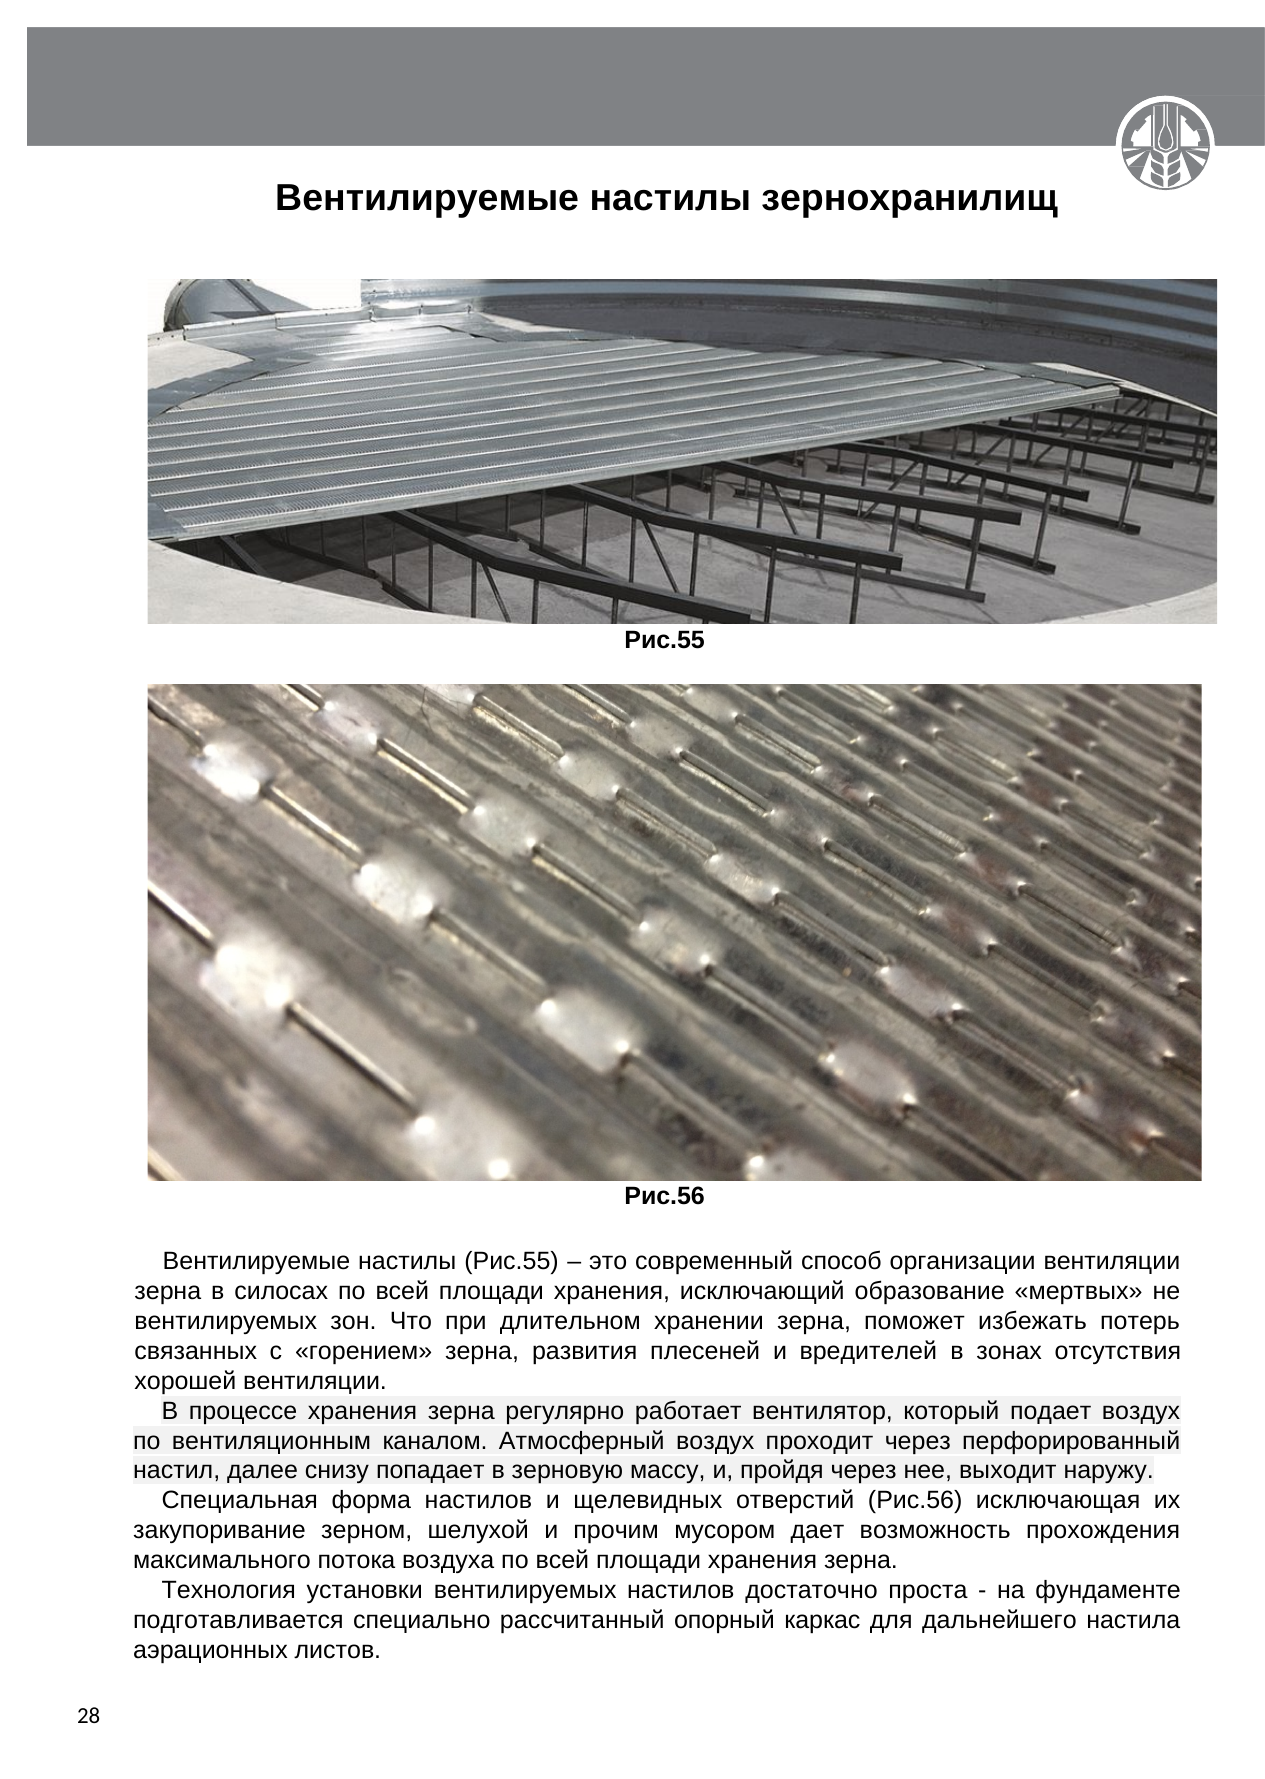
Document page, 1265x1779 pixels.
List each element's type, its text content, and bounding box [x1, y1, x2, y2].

text Рис.55 [148, 625, 1181, 653]
picture [147, 279, 1217, 624]
text В процессе хранения зерна регулярно работает вентилятор, который подает воздух по вентиляционным каналом. Атмосферный воздух проходит через перфорированный настил, далее снизу попадает в зерновую массу, и, пройдя через нее, выходит наружу. [133, 1454, 1181, 1484]
picture [147, 684, 1202, 1181]
text Специальная форма настилов и щелевидных отверстий (Рис.56) исключающая их закупоривание зерном, шелухой и прочим мусором дает возможность прохождения максимального потока воздуха по всей площади хранения зерна. [133, 1486, 1181, 1515]
text В процессе хранения зерна регулярно работает вентилятор, который подает воздух по вентиляционным каналом. Атмосферный воздух проходит через перфорированный настил, далее снизу попадает в зерновую массу, и, пройдя через нее, выходит наружу. [133, 1396, 1181, 1426]
text Технология установки вентилируемых настилов достаточно проста - на фундаменте подготавливается специально рассчитанный опорный каркас для дальнейшего настила аэрационных листов. [133, 1575, 1181, 1605]
text Вентилируемые настилы (Рис.55) – это современный способ организации вентиляции зерна в силосах по всей площади хранения, исключающий образование «мертвых» не вентилируемых зон. Что при длительном хранении зерна, поможет избежать потерь связанных с «горением» зерна, развития плесеней и вредителей в зонах отсутствия хорошей вентиляции. [134, 1246, 1181, 1276]
text Технология установки вентилируемых настилов достаточно проста - на фундаменте подготавливается специально рассчитанный опорный каркас для дальнейшего настила аэрационных листов. [133, 1634, 1181, 1664]
text Вентилируемые настилы (Рис.55) – это современный способ организации вентиляции зерна в силосах по всей площади хранения, исключающий образование «мертвых» не вентилируемых зон. Что при длительном хранении зерна, поможет избежать потерь связанных с «горением» зерна, развития плесеней и вредителей в зонах отсутствия хорошей вентиляции. [134, 1335, 1181, 1394]
text Специальная форма настилов и щелевидных отверстий (Рис.56) исключающая их закупоривание зерном, шелухой и прочим мусором дает возможность прохождения максимального потока воздуха по всей площади хранения зерна. [133, 1544, 1181, 1574]
text Вентилируемые настилы зернохранилищ [134, 175, 1181, 218]
text Рис.56 [148, 1181, 1181, 1210]
